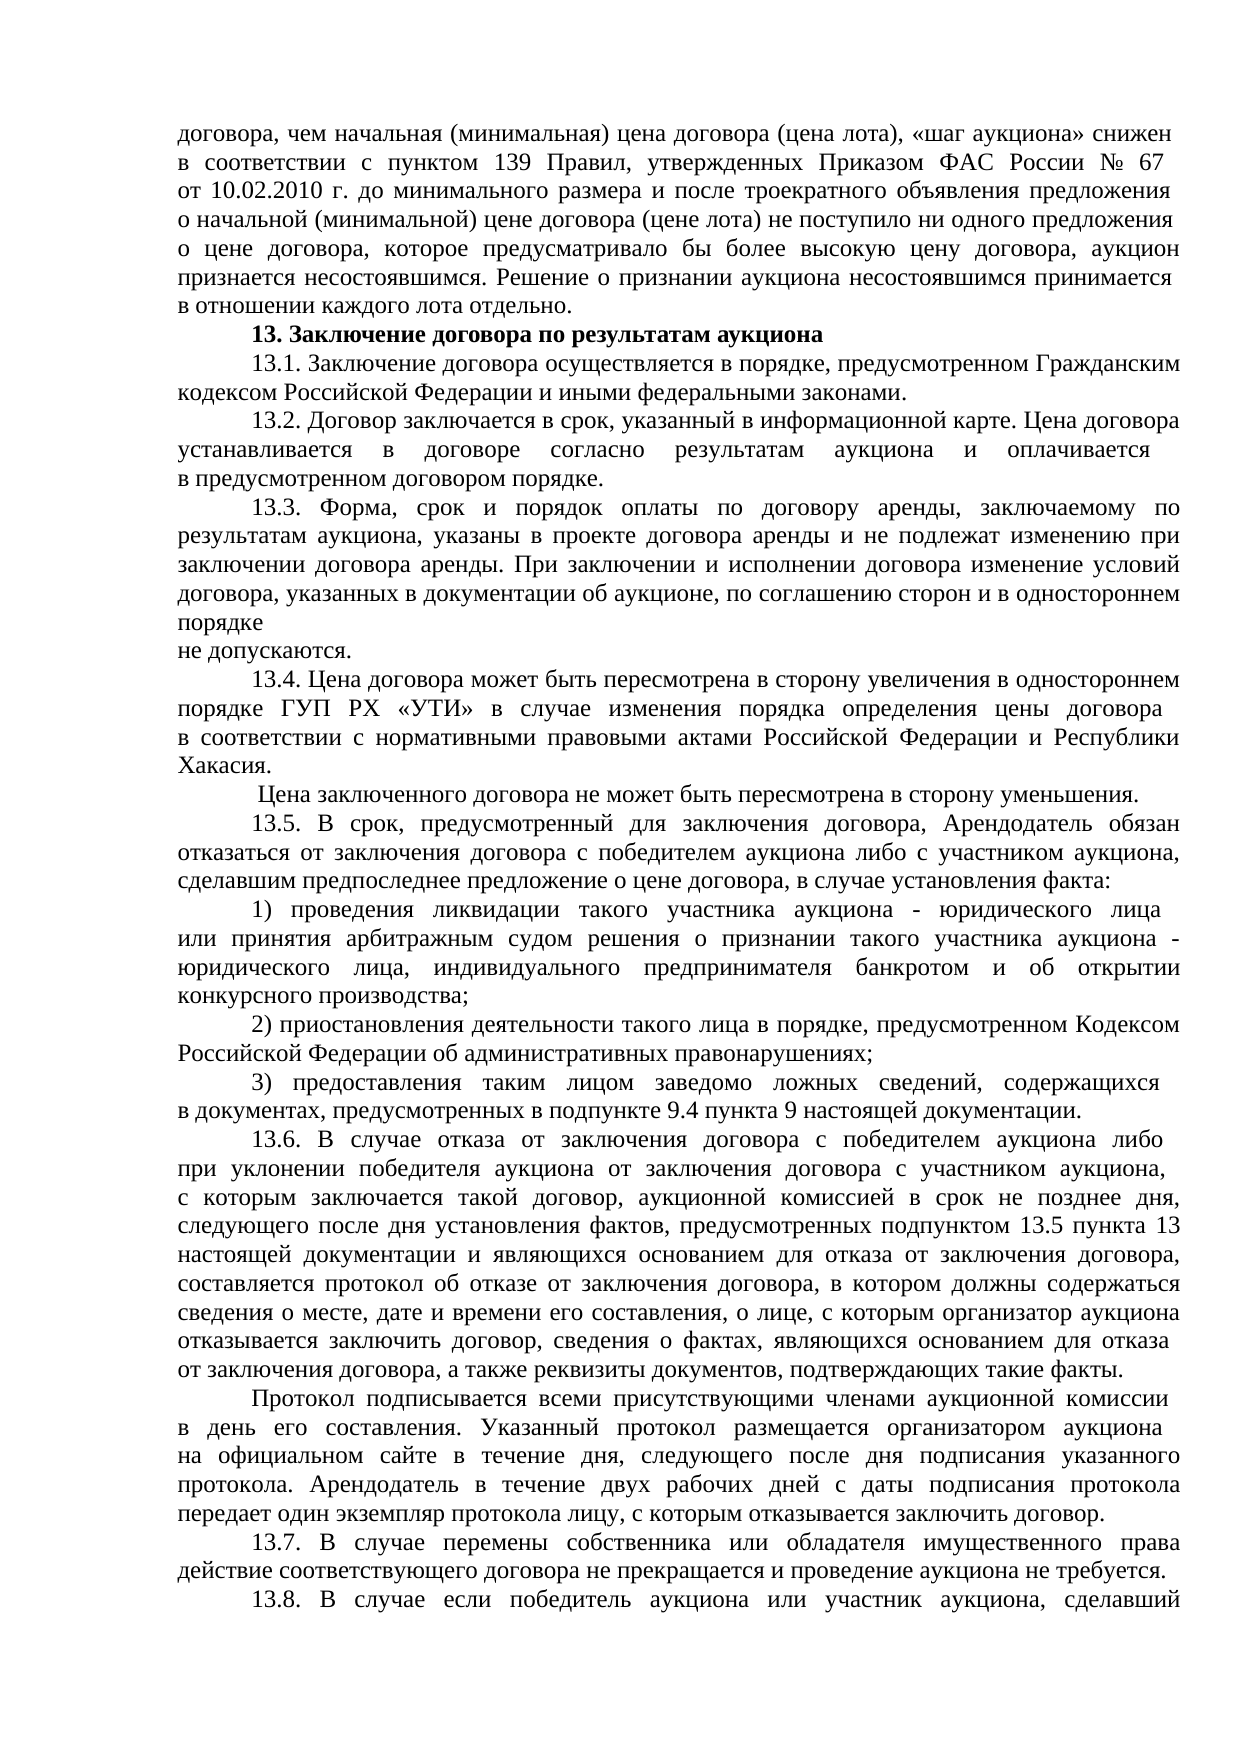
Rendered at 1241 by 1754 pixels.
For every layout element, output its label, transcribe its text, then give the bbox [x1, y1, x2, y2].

text 3) предоставления таким лицом заведомо ложных сведений, содержащихся в документах, предусмотренных в подпункте 9.4 пункта 9 настоящей документации. [177, 1067, 1181, 1124]
text 13.4. Цена договора может быть пересмотрена в сторону увеличения в одностороннем порядке ГУП РХ «УТИ» в случае изменения порядка определения цены договора в соответствии с нормативными правовыми актами Российской Федерации и Республики Хакасия. [177, 664, 1181, 779]
subtitle 13. Заключение договора по результатам аукциона [177, 319, 1181, 348]
text Цена заключенного договора не может быть пересмотрена в сторону уменьшения. [177, 779, 1181, 808]
text 13.5. В срок, предусмотренный для заключения договора, Арендодатель обязан отказаться от заключения договора с победителем аукциона либо с участником аукциона, сделавшим предпоследнее предложение о цене договора, в случае установления факта: [177, 808, 1181, 894]
text 13.3. Форма, срок и порядок оплаты по договору аренды, заключаемому по результатам аукциона, указаны в проекте договора аренды и не подлежат изменению при заключении договора аренды. При заключении и исполнении договора изменение условий договора, указанных в документации об аукционе, по соглашению сторон и в одностороннем порядке не допускаются. [177, 492, 1181, 664]
text 1) проведения ликвидации такого участника аукциона - юридического лица или принятия арбитражным судом решения о признании такого участника аукциона - юридического лица, индивидуального предпринимателя банкротом и об открытии конкурсного производства; [177, 894, 1181, 1009]
text 13.1. Заключение договора осуществляется в порядке, предусмотренном Гражданским кодексом Российской Федерации и иными федеральными законами. [177, 348, 1181, 406]
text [177, 1584, 1181, 1613]
text 13.6. В случае отказа от заключения договора с победителем аукциона либо при уклонении победителя аукциона от заключения договора с участником аукциона, с которым заключается такой договор, аукционной комиссией в срок не позднее дня, следующего после дня установления фактов, предусмотренных подпунктом 13.5 пункта 13 настоящей документации и являющихся основанием для отказа от заключения договора, составляется протокол об отказе от заключения договора, в котором должны содержаться сведения о месте, дате и времени его составления, о лице, с которым организатор аукциона отказывается заключить договор, сведения о фактах, являющихся основанием для отказа от заключения договора, а также реквизиты документов, подтверждающих такие факты. [177, 1124, 1181, 1383]
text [177, 118, 1181, 319]
text Протокол подписывается всеми присутствующими членами аукционной комиссии в день его составления. Указанный протокол размещается организатором аукциона на официальном сайте в течение дня, следующего после дня подписания указанного протокола. Арендодатель в течение двух рабочих дней с даты подписания протокола передает один экземпляр протокола лицу, с которым отказывается заключить договор. [177, 1383, 1181, 1527]
text 2) приостановления деятельности такого лица в порядке, предусмотренном Кодексом Российской Федерации об административных правонарушениях; [177, 1009, 1181, 1067]
text 13.7. В случае перемены собственника или обладателя имущественного права действие соответствующего договора не прекращается и проведение аукциона не требуется. [177, 1527, 1181, 1584]
text 13.2. Договор заключается в срок, указанный в информационной карте. Цена договора устанавливается в договоре согласно результатам аукциона и оплачивается в предусмотренном договором порядке. [177, 406, 1181, 492]
